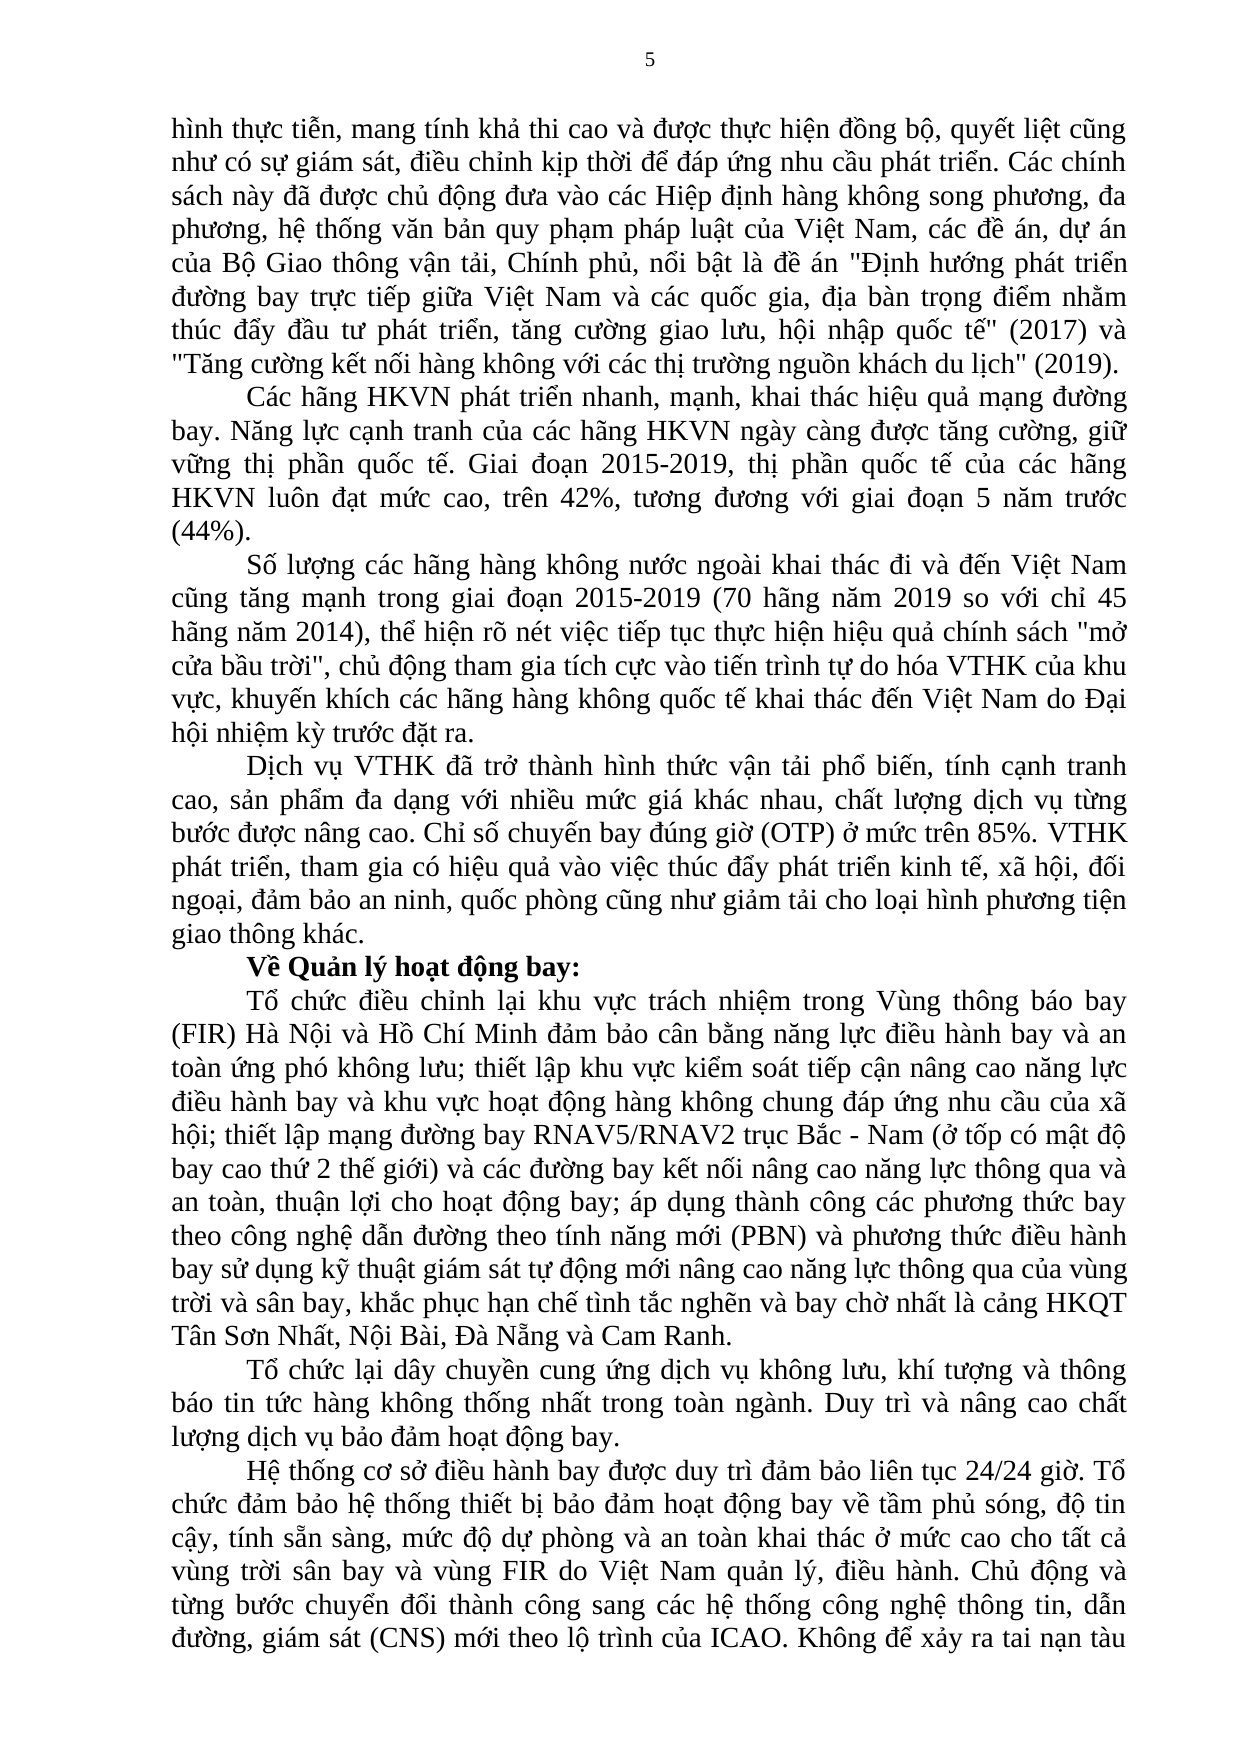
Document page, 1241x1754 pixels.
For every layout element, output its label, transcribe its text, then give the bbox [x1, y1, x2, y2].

text Dịch vụ VTHK đã trở thành hình thức vận tải phổ biến, tính cạnh tranh cao, sản phẩm đa dạng với nhiều mức giá khác nhau, chất lượng dịch vụ từng bước được nâng cao. Chỉ số chuyến bay đúng giờ (OTP) ở mức trên 85%. VTHK phát triển, tham gia có hiệu quả vào việc thúc đẩy phát triển kinh tế, xã hội, đối ngoại, đảm bảo an ninh, quốc phòng cũng như giảm tải cho loại hình phương tiện giao thông khác. [171, 748, 1128, 949]
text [171, 1453, 1128, 1654]
text Tổ chức lại dây chuyền cung ứng dịch vụ không lưu, khí tượng và thông báo tin tức hàng không thống nhất trong toàn ngành. Duy trì và nâng cao chất lượng dịch vụ bảo đảm hoạt động bay. [171, 1352, 1128, 1453]
text Tổ chức điều chỉnh lại khu vực trách nhiệm trong Vùng thông báo bay (FIR) Hà Nội và Hồ Chí Minh đảm bảo cân bằng năng lực điều hành bay và an toàn ứng phó không lưu; thiết lập khu vực kiểm soát tiếp cận nâng cao năng lực điều hành bay và khu vực hoạt động hàng không chung đáp ứng nhu cầu của xã hội; thiết lập mạng đường bay RNAV5/RNAV2 trục Bắc - Nam (ở tốp có mật độ bay cao thứ 2 thế giới) và các đường bay kết nối nâng cao năng lực thông qua và an toàn, thuận lợi cho hoạt động bay; áp dụng thành công các phương thức bay theo công nghệ dẫn đường theo tính năng mới (PBN) và phương thức điều hành bay sử dụng kỹ thuật giám sát tự động mới nâng cao năng lực thông qua của vùng trời và sân bay, khắc phục hạn chế tình tắc nghẽn và bay chờ nhất là cảng HKQT Tân Sơn Nhất, Nội Bài, Đà Nẵng và Cam Ranh. [171, 983, 1128, 1352]
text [171, 111, 1128, 379]
text Về Quản lý hoạt động bay: [171, 949, 1128, 983]
text Số lượng các hãng hàng không nước ngoài khai thác đi và đến Việt Nam cũng tăng mạnh trong giai đoạn 2015-2019 (70 hãng năm 2019 so với chỉ 45 hãng năm 2014), thể hiện rõ nét việc tiếp tục thực hiện hiệu quả chính sách "mở cửa bầu trời", chủ động tham gia tích cực vào tiến trình tự do hóa VTHK của khu vực, khuyến khích các hãng hàng không quốc tế khai thác đến Việt Nam do Đại hội nhiệm kỳ trước đặt ra. [171, 547, 1128, 748]
text Các hãng HKVN phát triển nhanh, mạnh, khai thác hiệu quả mạng đường bay. Năng lực cạnh tranh của các hãng HKVN ngày càng được tăng cường, giữ vững thị phần quốc tế. Giai đoạn 2015-2019, thị phần quốc tế của các hãng HKVN luôn đạt mức cao, trên 42%, tương đương với giai đoạn 5 năm trước (44%). [171, 379, 1128, 547]
